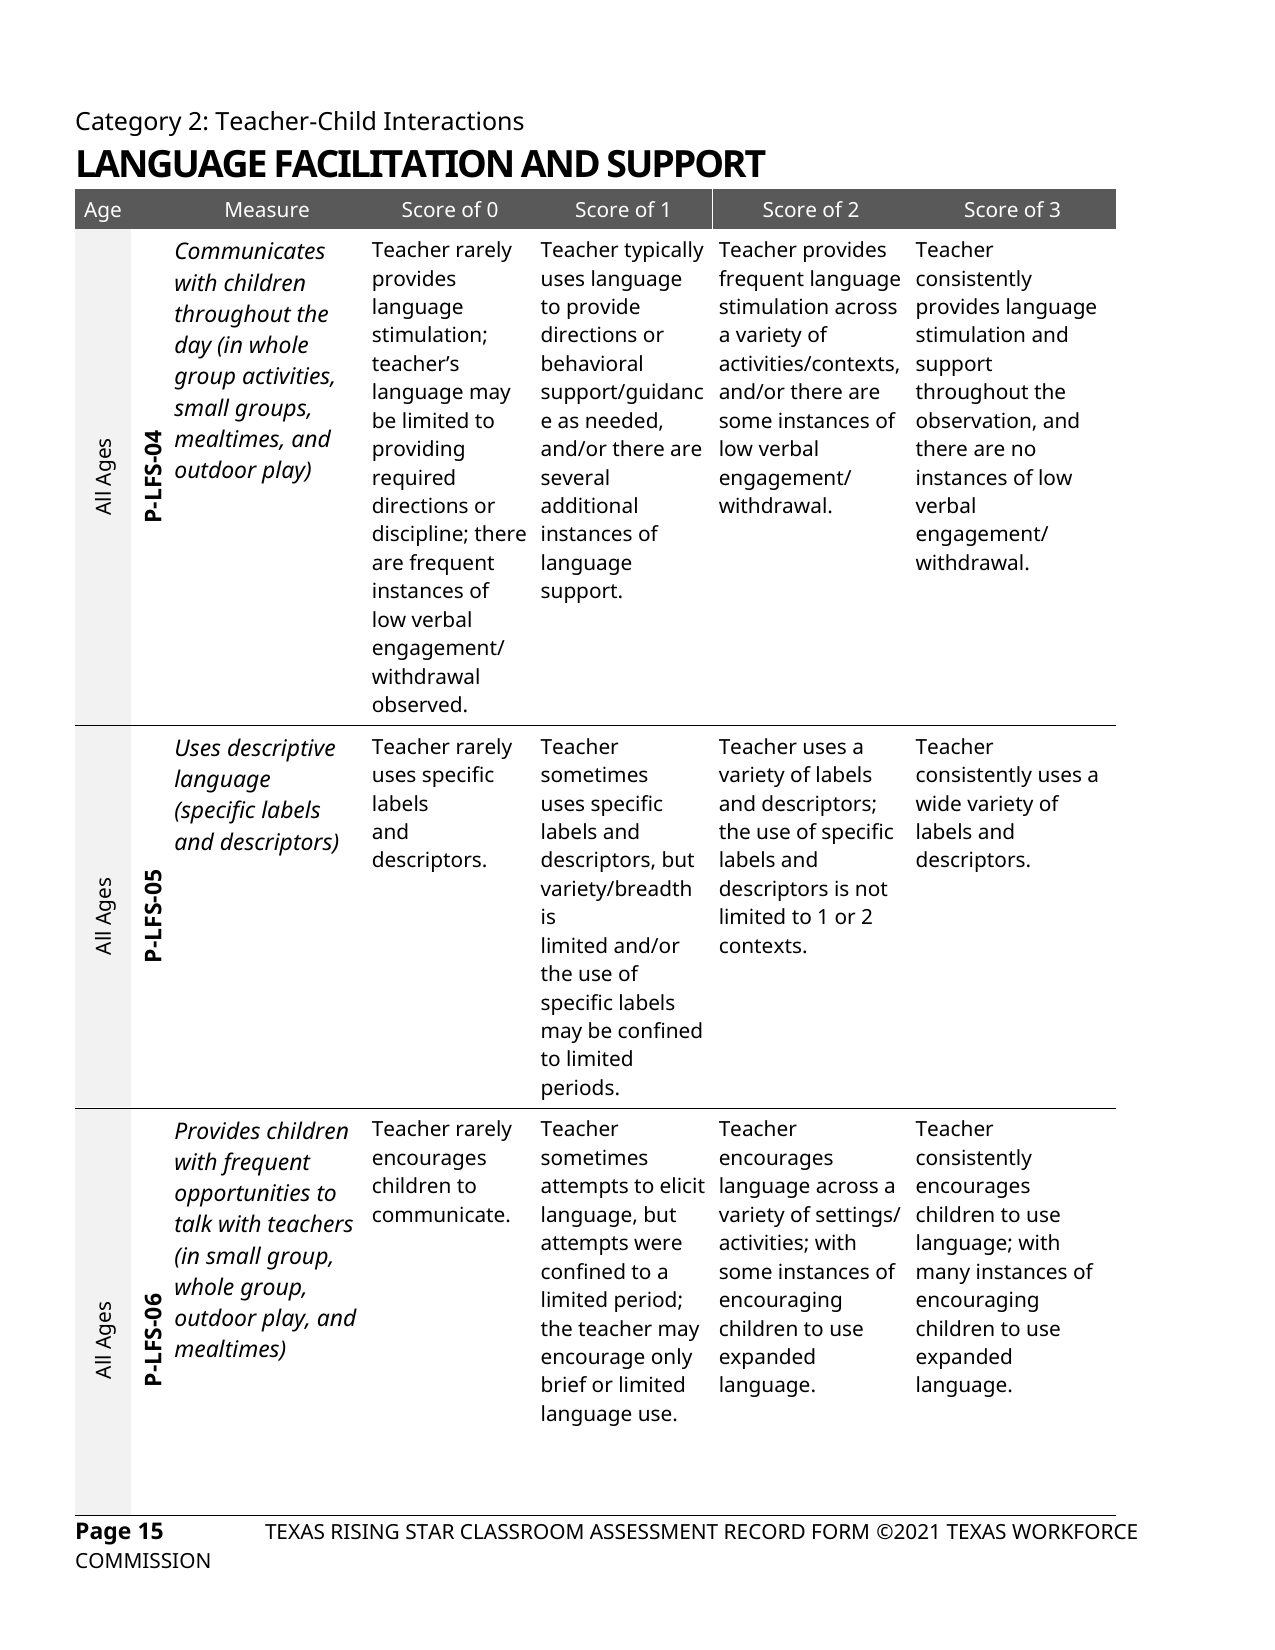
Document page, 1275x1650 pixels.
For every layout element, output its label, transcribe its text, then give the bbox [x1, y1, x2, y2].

table_header Score of 1 [534, 189, 712, 229]
table_header Measure [168, 189, 366, 229]
table_cell Teacher consistently provides language stimulation and support throughout the observation, and there are no instances of low verbal engagement/ withdrawal. [909, 229, 1116, 725]
table_cell P-LFS-05 [131, 726, 168, 1107]
table_cell Teacher typically uses language to provide directions or behavioral support/guidance as needed, and/or there are several additional instances of language support. [534, 229, 712, 725]
table_cell Communicates with children throughout the day (in whole group activities, small groups, mealtimes, and outdoor play) [168, 229, 366, 725]
table_cell Teacher sometimes uses specific labels and descriptors, but variety/breadth is limited and/or the use of specific labels may be confined to limited periods. [534, 726, 712, 1107]
table_cell Teacher provides frequent language stimulation across a variety of activities/contexts, and/or there are some instances of low verbal engagement/ withdrawal. [713, 229, 909, 725]
table_header [131, 189, 168, 229]
table_cell Teacher rarely provides language stimulation; teacher’s language may be limited to providing required directions or discipline; there are frequent instances of low verbal engagement/ withdrawal observed. [366, 229, 534, 725]
table_cell P-LFS-04 [131, 229, 168, 725]
table_cell Teacher encourages language across a variety of settings/ activities; with some instances of encouraging children to use expanded language. [713, 1109, 909, 1515]
table_cell Teacher rarely uses specific labels and descriptors. [366, 726, 534, 1107]
table_cell Teacher consistently encourages children to use language; with many instances of encouraging children to use expanded language. [909, 1109, 1116, 1515]
table_cell P-LFS-06 [131, 1109, 168, 1515]
table_cell All Ages [75, 229, 131, 725]
table_cell Teacher uses a variety of labels and descriptors; the use of specific labels and descriptors is not limited to 1 or 2 contexts. [713, 726, 909, 1107]
table_cell Teacher consistently uses a wide variety of labels and descriptors. [909, 726, 1116, 1107]
table_cell Teacher sometimes attempts to elicit language, but attempts were confined to a limited period; the teacher may encourage only brief or limited language use. [534, 1109, 712, 1515]
table_header Score of 3 [909, 189, 1116, 229]
table_cell Uses descriptive language (specific labels and descriptors) [168, 726, 366, 1107]
table_header Age [75, 189, 131, 229]
table_header Score of 2 [713, 189, 909, 229]
table_cell All Ages [75, 1109, 131, 1515]
table_cell Teacher rarely encourages children to communicate. [366, 1109, 534, 1515]
table_header Score of 0 [366, 189, 534, 229]
table_cell All Ages [75, 726, 131, 1107]
table_cell Provides children with frequent opportunities to talk with teachers (in small group, whole group, outdoor play, and mealtimes) [168, 1109, 366, 1515]
